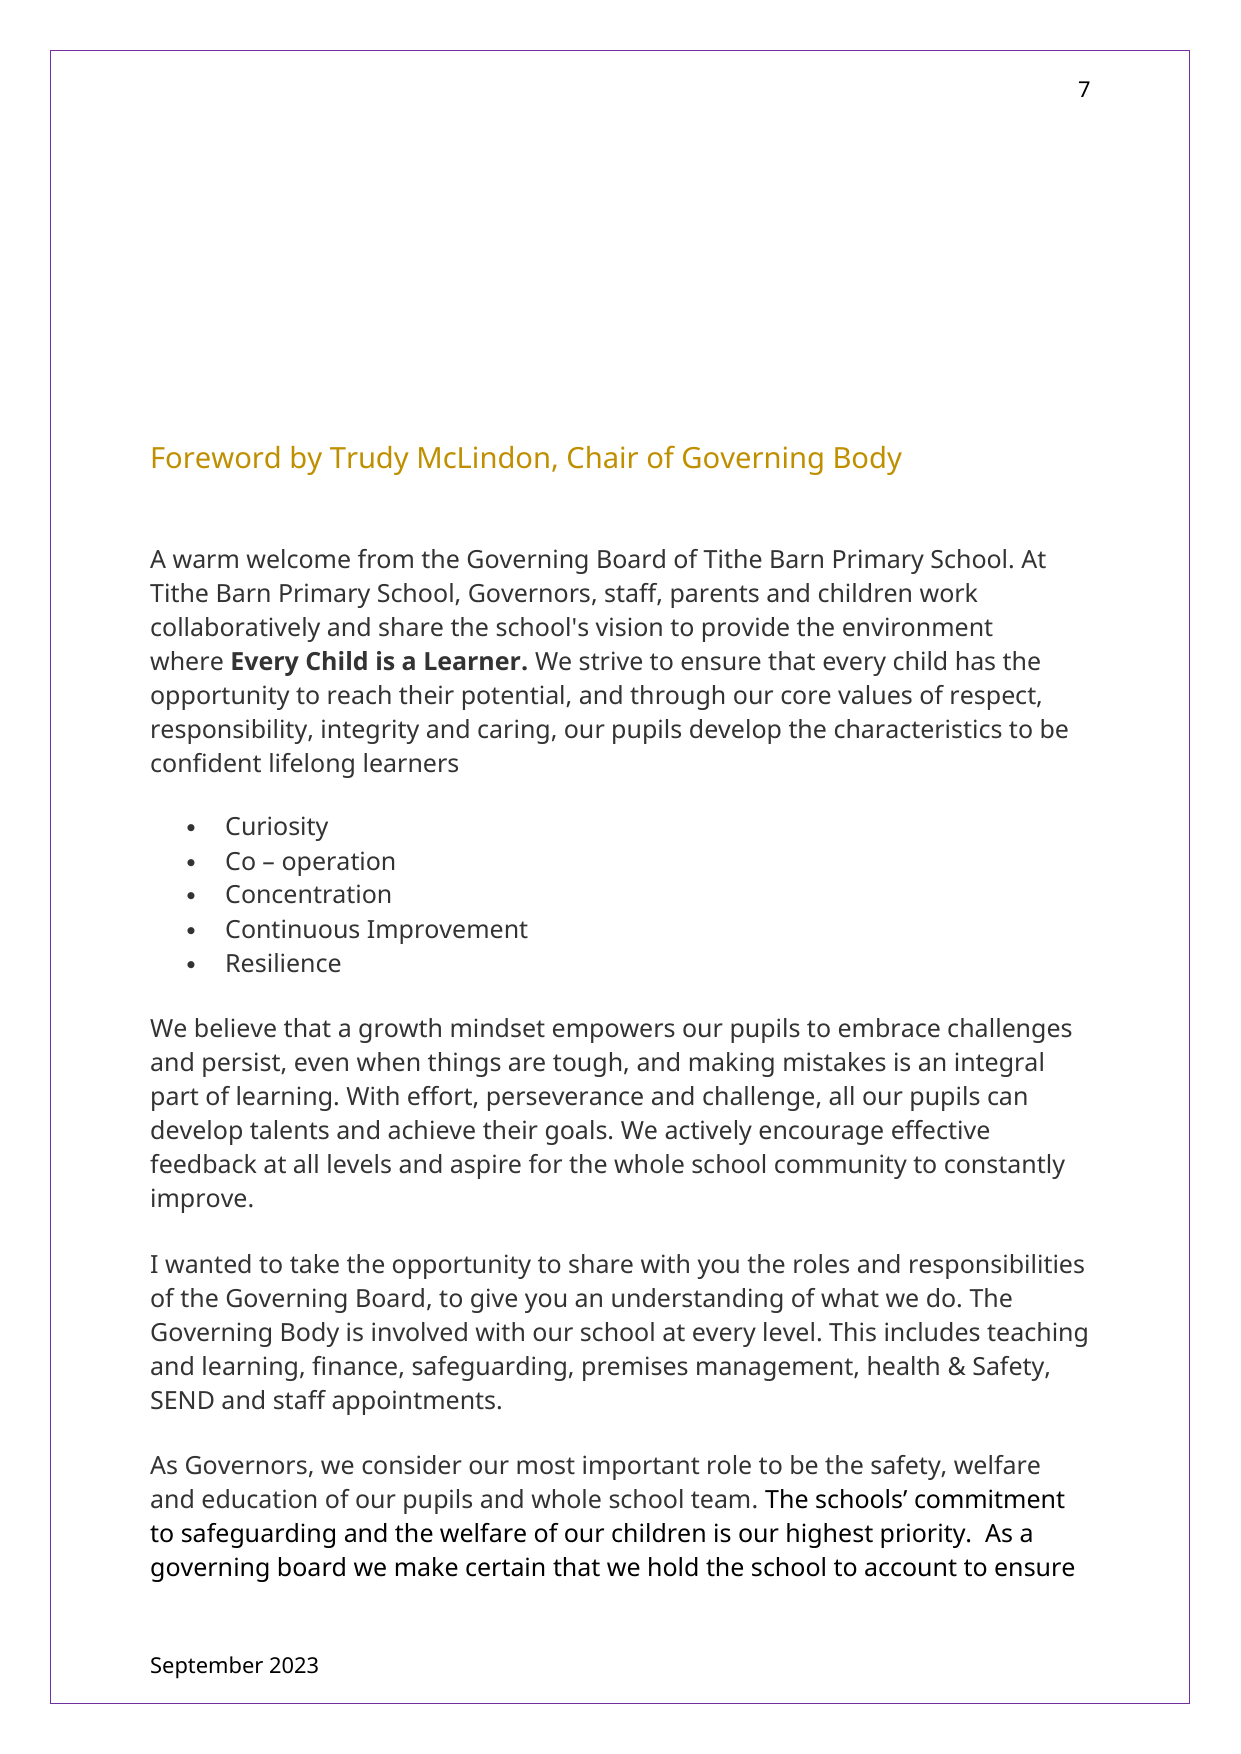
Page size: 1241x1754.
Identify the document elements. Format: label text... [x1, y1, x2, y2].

subtitle Foreword by Trudy McLindon, Chair of Governing Body [150, 438, 1090, 477]
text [150, 1448, 1090, 1584]
list Curiosity [187, 809, 1090, 843]
text I wanted to take the opportunity to share with you the roles and responsibilities of the Governing Board, to give you an understanding of what we do. The Governing Body is involved with our school at every level. This includes teaching and learning, finance, safeguarding, premises management, health & Safety, SEND and staff appointments. [150, 1246, 1090, 1417]
text A warm welcome from the Governing Board of Tithe Barn Primary School. At Tithe Barn Primary School, Governors, staff, parents and children work collaboratively and share the school's vision to provide the environment where Every Child is a Learner. We strive to ensure that every child has the opportunity to reach their potential, and through our core values of respect, responsibility, integrity and caring, our pupils develop the characteristics to be confident lifelong learners [150, 541, 1090, 780]
list Concentration [187, 877, 1090, 911]
list Co – operation [187, 843, 1090, 877]
list Resilience [187, 945, 1090, 979]
list Continuous Improvement [187, 911, 1090, 945]
text We believe that a growth mindset empowers our pupils to embrace challenges and persist, even when things are tough, and making mistakes is an integral part of learning. With effort, perseverance and challenge, all our pupils can develop talents and achieve their goals. We actively encourage effective feedback at all levels and aspire for the whole school community to constantly improve. [150, 1011, 1090, 1215]
